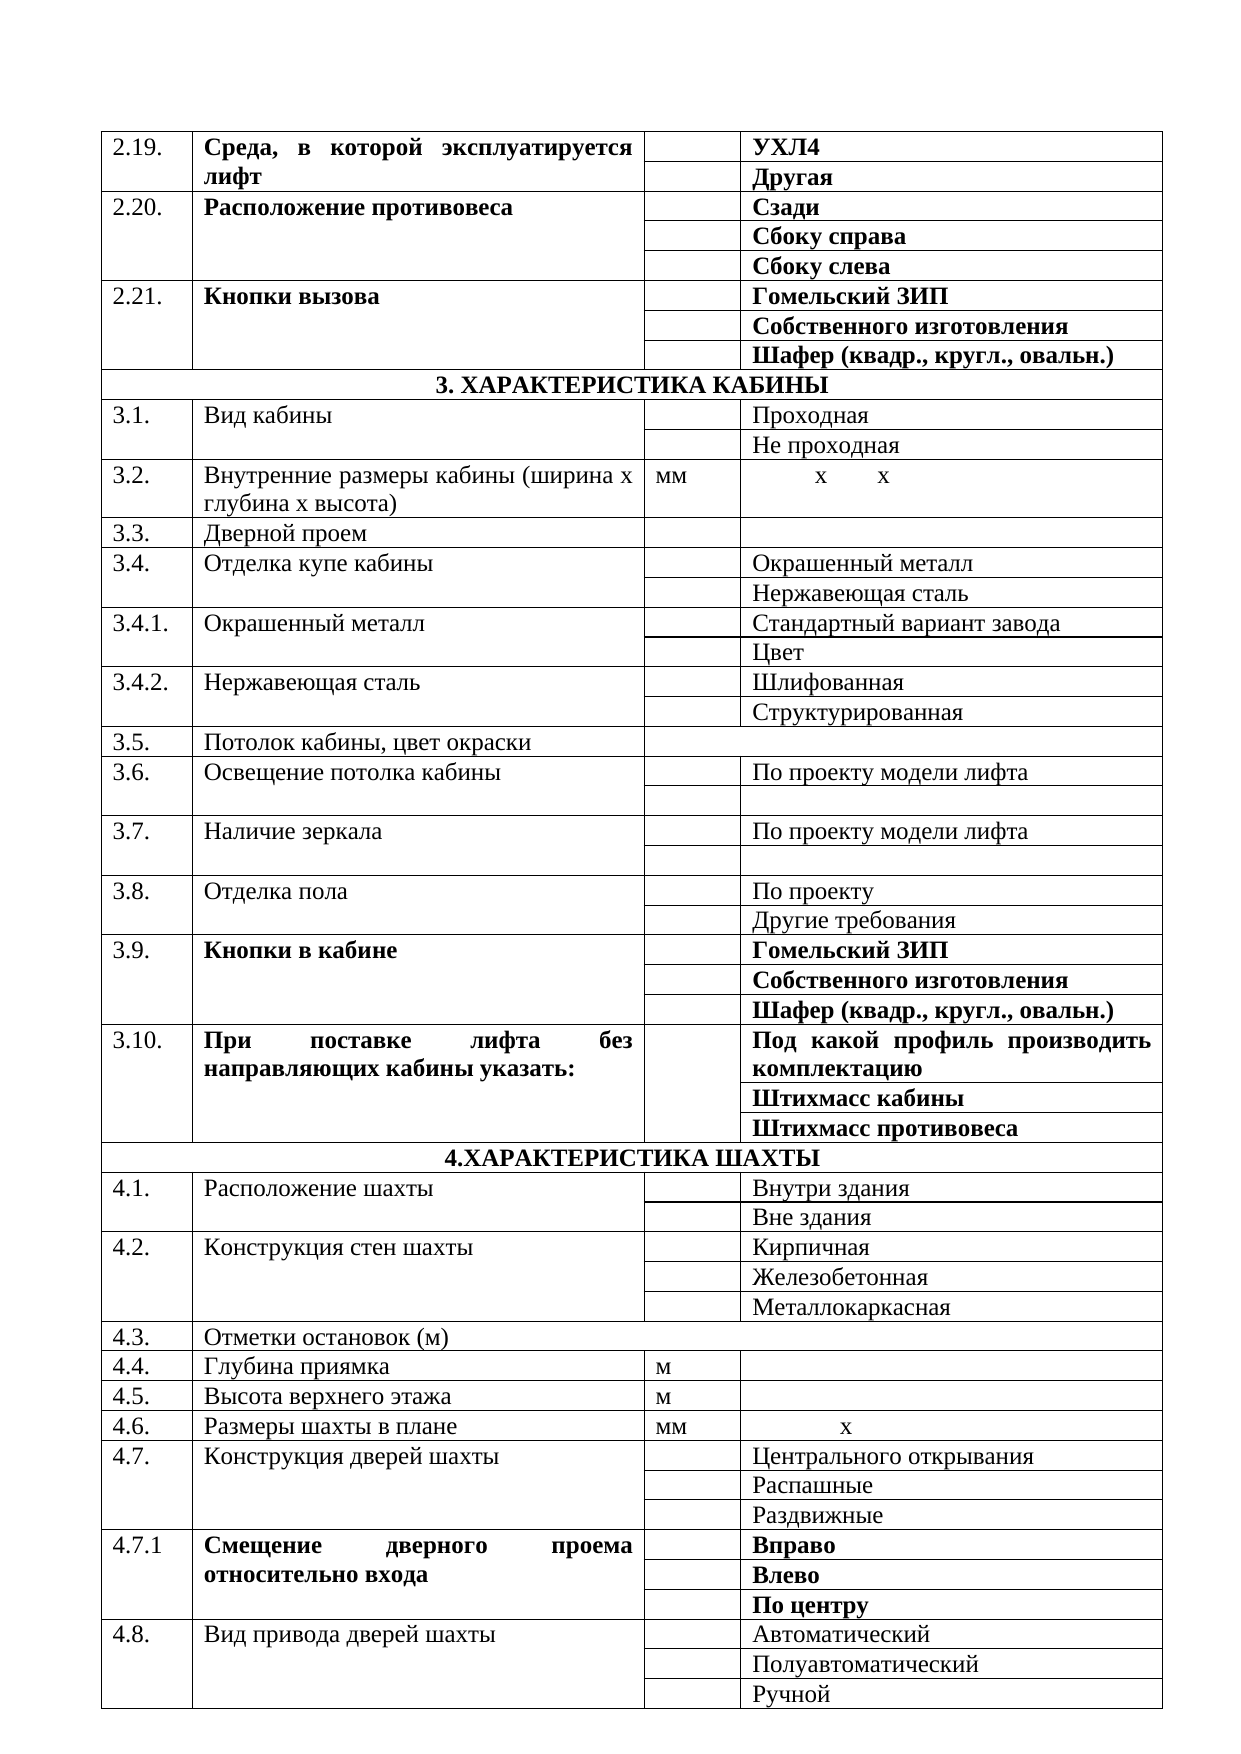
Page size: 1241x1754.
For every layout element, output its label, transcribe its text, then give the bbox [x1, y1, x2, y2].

table_cell [645, 1560, 740, 1589]
table_cell [645, 876, 740, 904]
table_cell [645, 162, 740, 191]
table_cell При поставке лифта без направляющих кабины указать: [193, 1025, 644, 1142]
table_cell Вид кабины [193, 400, 644, 459]
table_cell 2.21. [102, 281, 192, 369]
table_cell [645, 221, 740, 250]
table_cell [645, 816, 740, 845]
table_cell Расположение противовеса [193, 192, 644, 280]
table_cell [645, 727, 1162, 756]
table_cell [645, 311, 740, 339]
table_cell [645, 965, 740, 994]
table_cell Отделка купе кабины [193, 548, 644, 607]
table_cell 3.8. [102, 876, 192, 934]
table_cell Отметки остановок (м) [193, 1322, 1162, 1350]
table_cell Окрашенный металл [193, 608, 644, 666]
table_cell Проходная [741, 400, 1162, 429]
table_cell Стандартный вариант завода [741, 608, 1162, 636]
table_cell Вне здания [741, 1203, 1162, 1231]
table_cell Автоматический [741, 1620, 1162, 1648]
table_cell х [741, 1411, 1162, 1440]
table_cell 3.6. [102, 757, 192, 815]
table_cell [645, 400, 740, 429]
table_cell Шафер (квадр., кругл., овальн.) [741, 995, 1162, 1024]
table_cell Другая [741, 162, 1162, 191]
table_cell 2.19. [102, 132, 192, 191]
table_cell 4.1. [102, 1173, 192, 1231]
table_cell Железобетонная [741, 1262, 1162, 1291]
table_cell Отделка пола [193, 876, 644, 934]
table_cell м [645, 1351, 740, 1380]
table_cell х х [741, 460, 1162, 517]
table_cell [645, 578, 740, 607]
table_cell Конструкция дверей шахты [193, 1441, 644, 1529]
table_cell По центру [741, 1590, 1162, 1618]
table_cell Расположение шахты [193, 1173, 644, 1231]
table_cell [645, 638, 740, 666]
table_cell 4.4. [102, 1351, 192, 1380]
table_cell Штихмасс кабины [741, 1083, 1162, 1112]
table_cell Внутренние размеры кабины (ширина х глубина х высота) [193, 460, 644, 517]
table_cell Высота верхнего этажа [193, 1381, 644, 1410]
table_cell Среда, в которой эксплуатируется лифт [193, 132, 644, 191]
table_cell [741, 1351, 1162, 1380]
table_cell Собственного изготовления [741, 311, 1162, 339]
table_cell Конструкция стен шахты [193, 1232, 644, 1321]
table_cell Вид привода дверей шахты [193, 1620, 644, 1708]
table_cell 3.4.2. [102, 667, 192, 726]
table_cell Сбоку справа [741, 221, 1162, 250]
table_cell [645, 1620, 740, 1648]
table_cell [645, 1262, 740, 1291]
table_cell Нержавеющая сталь [193, 667, 644, 726]
table_cell [741, 846, 1162, 875]
table_cell 3.1. [102, 400, 192, 459]
table_cell Полуавтоматический [741, 1649, 1162, 1678]
table_cell м [645, 1381, 740, 1410]
table_cell Смещение дверного проема относительно входа [193, 1530, 644, 1618]
table_cell 4.7. [102, 1441, 192, 1529]
table_cell [741, 518, 1162, 547]
table_cell Освещение потолка кабины [193, 757, 644, 815]
table_cell Цвет [741, 638, 1162, 666]
table_cell Раздвижные [741, 1500, 1162, 1529]
table_cell Другие требования [741, 906, 1162, 934]
table_cell Глубина приямка [193, 1351, 644, 1380]
table_cell УХЛ4 [741, 132, 1162, 161]
table_cell 4.6. [102, 1411, 192, 1440]
table_cell Не проходная [741, 430, 1162, 459]
table_cell [645, 518, 740, 547]
table_cell 3.4.1. [102, 608, 192, 666]
table_cell [645, 341, 740, 369]
table_cell [645, 1292, 740, 1321]
table_cell Дверной проем [193, 518, 644, 547]
table_cell 3. ХАРАКТЕРИСТИКА КАБИНЫ [102, 370, 1162, 399]
table_cell По проекту модели лифта [741, 757, 1162, 785]
table_cell 4.2. [102, 1232, 192, 1321]
table_cell Внутри здания [741, 1173, 1162, 1201]
table_cell [645, 1232, 740, 1261]
table_cell [645, 608, 740, 636]
table_cell Гомельский ЗИП [741, 281, 1162, 310]
table_cell 3.5. [102, 727, 192, 756]
table_cell [645, 1500, 740, 1529]
table_cell [645, 132, 740, 161]
table_cell По проекту [741, 876, 1162, 904]
table_cell [645, 192, 740, 220]
table_cell [645, 995, 740, 1024]
table_cell Собственного изготовления [741, 965, 1162, 994]
table_cell [645, 697, 740, 726]
table_cell Распашные [741, 1471, 1162, 1499]
table_cell [645, 1173, 740, 1201]
table_cell 3.10. [102, 1025, 192, 1142]
table_cell Окрашенный металл [741, 548, 1162, 577]
table_cell мм [645, 1411, 740, 1440]
table_cell [645, 548, 740, 577]
table_cell [645, 935, 740, 964]
table_cell [645, 846, 740, 875]
table_cell [645, 757, 740, 785]
table_cell Шафер (квадр., кругл., овальн.) [741, 341, 1162, 369]
table_cell Кнопки в кабине [193, 935, 644, 1024]
table_cell 4.5. [102, 1381, 192, 1410]
table_cell [741, 786, 1162, 815]
table_cell Наличие зеркала [193, 816, 644, 875]
table_cell 4.7.1 [102, 1530, 192, 1618]
table_cell 2.20. [102, 192, 192, 280]
table_cell [645, 1649, 740, 1678]
table_cell [645, 1441, 740, 1469]
table_cell Штихмасс противовеса [741, 1113, 1162, 1142]
table_cell [645, 1471, 740, 1499]
table_cell Размеры шахты в плане [193, 1411, 644, 1440]
table_cell [645, 1679, 740, 1708]
table_cell [645, 1590, 740, 1618]
table_cell [645, 430, 740, 459]
table_cell [645, 667, 740, 696]
table_cell [645, 251, 740, 280]
table_cell [645, 1025, 740, 1142]
table_cell [741, 1381, 1162, 1410]
table_cell Гомельский ЗИП [741, 935, 1162, 964]
table_cell 4.8. [102, 1620, 192, 1708]
table_cell По проекту модели лифта [741, 816, 1162, 845]
table_cell Шлифованная [741, 667, 1162, 696]
table_cell Сбоку слева [741, 251, 1162, 280]
table_cell Потолок кабины, цвет окраски [193, 727, 644, 756]
table_cell [645, 786, 740, 815]
table_cell Металлокаркасная [741, 1292, 1162, 1321]
table_cell Кирпичная [741, 1232, 1162, 1261]
table_cell Сзади [741, 192, 1162, 220]
table_cell [645, 1203, 740, 1231]
table_cell мм [645, 460, 740, 517]
table_cell 3.3. [102, 518, 192, 547]
table_cell 3.7. [102, 816, 192, 875]
table_cell 3.9. [102, 935, 192, 1024]
table_cell Структурированная [741, 697, 1162, 726]
table_cell Влево [741, 1560, 1162, 1589]
table_cell [645, 906, 740, 934]
table_cell Центрального открывания [741, 1441, 1162, 1469]
table_cell Под какой профиль производить комплектацию [741, 1025, 1162, 1082]
table_cell Кнопки вызова [193, 281, 644, 369]
table_cell Вправо [741, 1530, 1162, 1559]
table_cell 3.2. [102, 460, 192, 517]
table_cell 4.3. [102, 1322, 192, 1350]
table_cell Нержавеющая сталь [741, 578, 1162, 607]
table_cell Ручной [741, 1679, 1162, 1708]
table_cell [645, 281, 740, 310]
table_cell 3.4. [102, 548, 192, 607]
table_cell 4.ХАРАКТЕРИСТИКА ШАХТЫ [102, 1143, 1162, 1172]
table_cell [645, 1530, 740, 1559]
